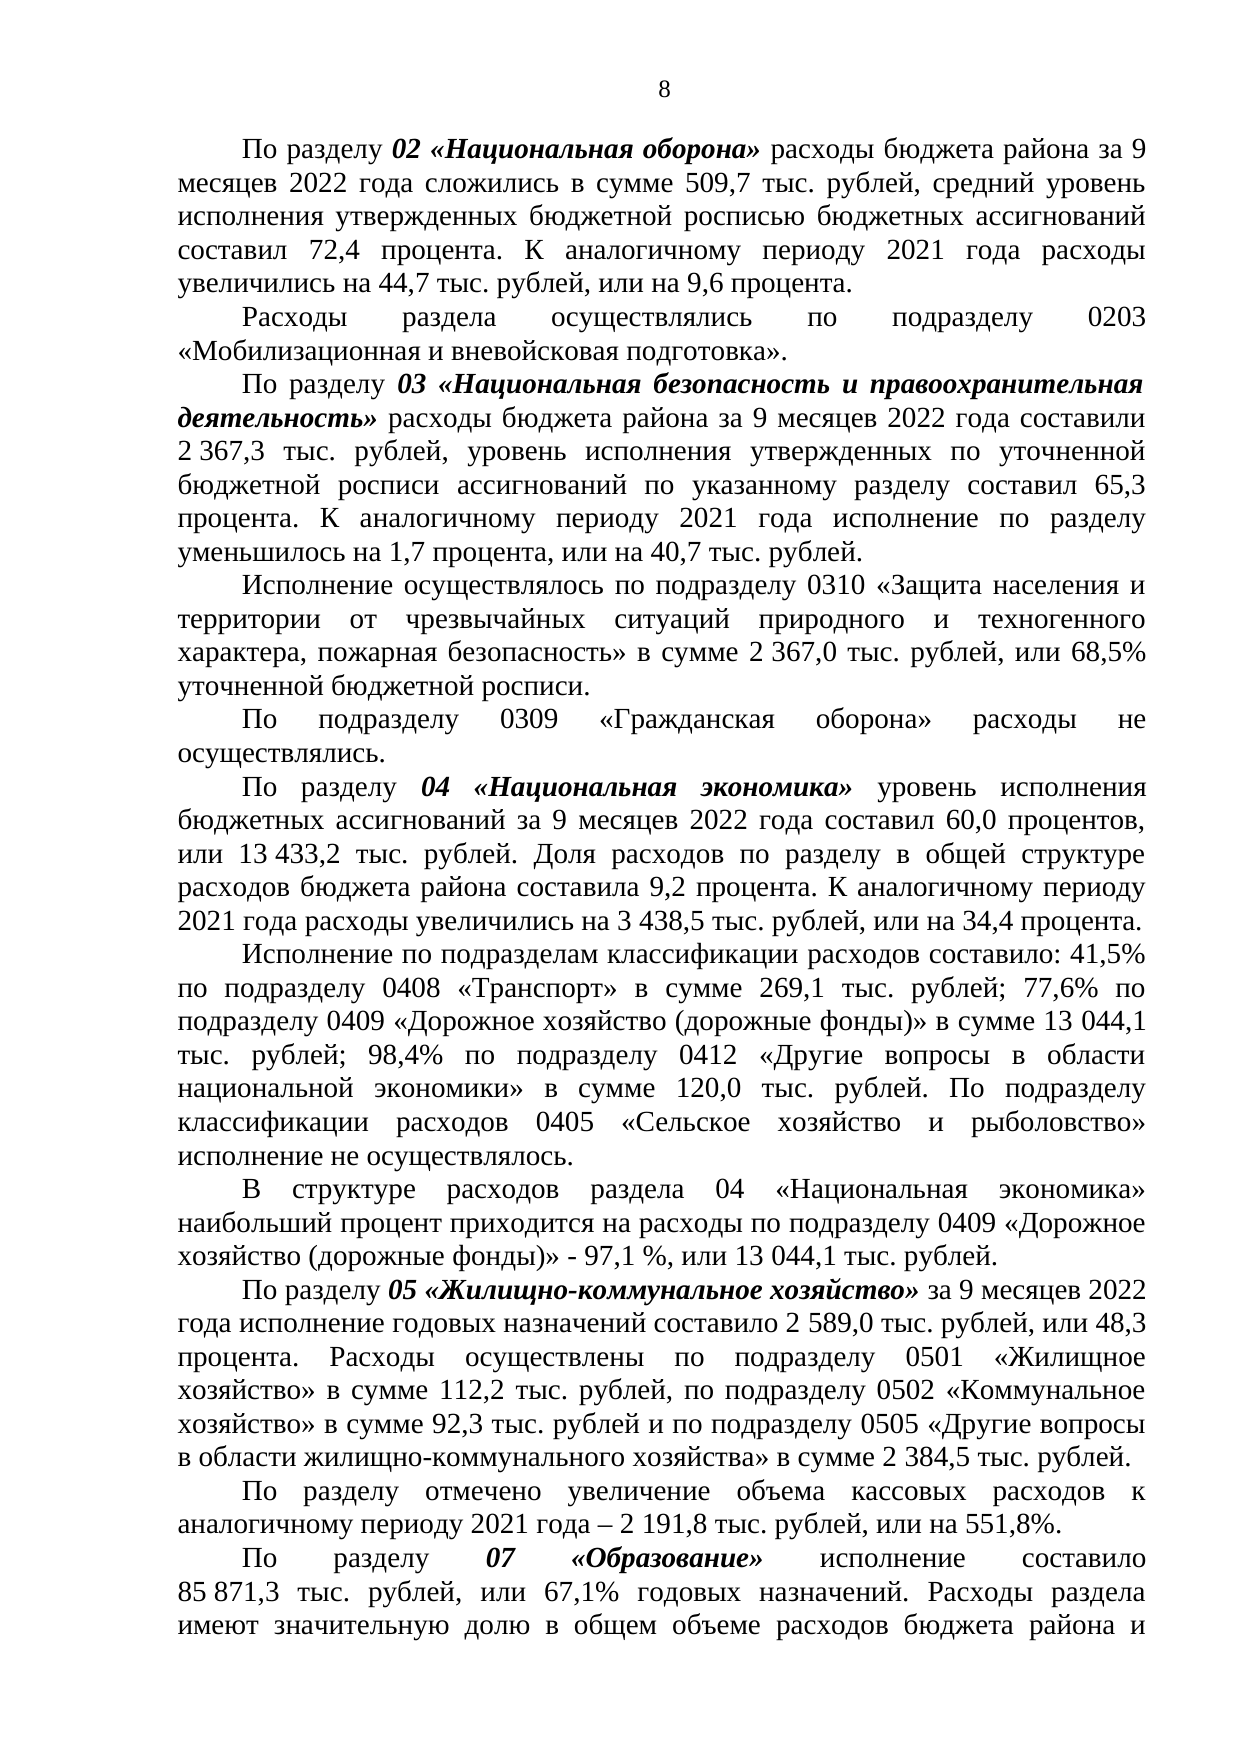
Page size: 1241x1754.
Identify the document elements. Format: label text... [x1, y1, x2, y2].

text По разделу 02 «Национальная оборона» расходы бюджета района за 9 месяцев 2022 года сложились в сумме 509,7 тыс. рублей, средний уровень исполнения утвержденных бюджетной росписью бюджетных ассигнований составил 72,4 процента. К аналогичному периоду 2021 года расходы увеличились на 44,7 тыс. рублей, или на 9,6 процента. [177, 131, 1147, 299]
text По разделу отмечено увеличение объема кассовых расходов к аналогичному периоду 2021 года – 2 191,8 тыс. рублей, или на 551,8%. [177, 1473, 1147, 1540]
text По подразделу 0309 «Гражданская оборона» расходы не осуществлялись. [177, 702, 1147, 769]
text По разделу 05 «Жилищно-коммунальное хозяйство» за 9 месяцев 2022 года исполнение годовых назначений составило 2 589,0 тыс. рублей, или 48,3 процента. Расходы осуществлены по подразделу 0501 «Жилищное хозяйство» в сумме 112,2 тыс. рублей, по подразделу 0502 «Коммунальное хозяйство» в сумме 92,3 тыс. рублей и по подразделу 0505 «Другие вопросы в области жилищно-коммунального хозяйства» в сумме 2 384,5 тыс. рублей. [177, 1272, 1147, 1473]
text По разделу 03 «Национальная безопасность и правоохранительная деятельность» расходы бюджета района за 9 месяцев 2022 года составили 2 367,3 тыс. рублей, уровень исполнения утвержденных по уточненной бюджетной росписи ассигнований по указанному разделу составил 65,3 процента. К аналогичному периоду 2021 года исполнение по разделу уменьшилось на 1,7 процента, или на 40,7 тыс. рублей. [177, 366, 1147, 567]
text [177, 1540, 1147, 1641]
text Исполнение по подразделам классификации расходов составило: 41,5% по подразделу 0408 «Транспорт» в сумме 269,1 тыс. рублей; 77,6% по подразделу 0409 «Дорожное хозяйство (дорожные фонды)» в сумме 13 044,1 тыс. рублей; 98,4% по подразделу 0412 «Другие вопросы в области национальной экономики» в сумме 120,0 тыс. рублей. По подразделу классификации расходов 0405 «Сельское хозяйство и рыболовство» исполнение не осуществлялось. [177, 936, 1147, 1171]
text По разделу 04 «Национальная экономика» уровень исполнения бюджетных ассигнований за 9 месяцев 2022 года составил 60,0 процентов, или 13 433,2 тыс. рублей. Доля расходов по разделу в общей структуре расходов бюджета района составила 9,2 процента. К аналогичному периоду 2021 года расходы увеличились на 3 438,5 тыс. рублей, или на 34,4 процента. [177, 769, 1147, 936]
text Исполнение осуществлялось по подразделу 0310 «Защита населения и территории от чрезвычайных ситуаций природного и техногенного характера, пожарная безопасность» в сумме 2 367,0 тыс. рублей, или 68,5% уточненной бюджетной росписи. [177, 567, 1147, 702]
text Расходы раздела осуществлялись по подразделу 0203 «Мобилизационная и вневойсковая подготовка». [177, 299, 1147, 366]
text В структуре расходов раздела 04 «Национальная экономика» наибольший процент приходится на расходы по подразделу 0409 «Дорожное хозяйство (дорожные фонды)» - 97,1 %, или 13 044,1 тыс. рублей. [177, 1171, 1147, 1272]
